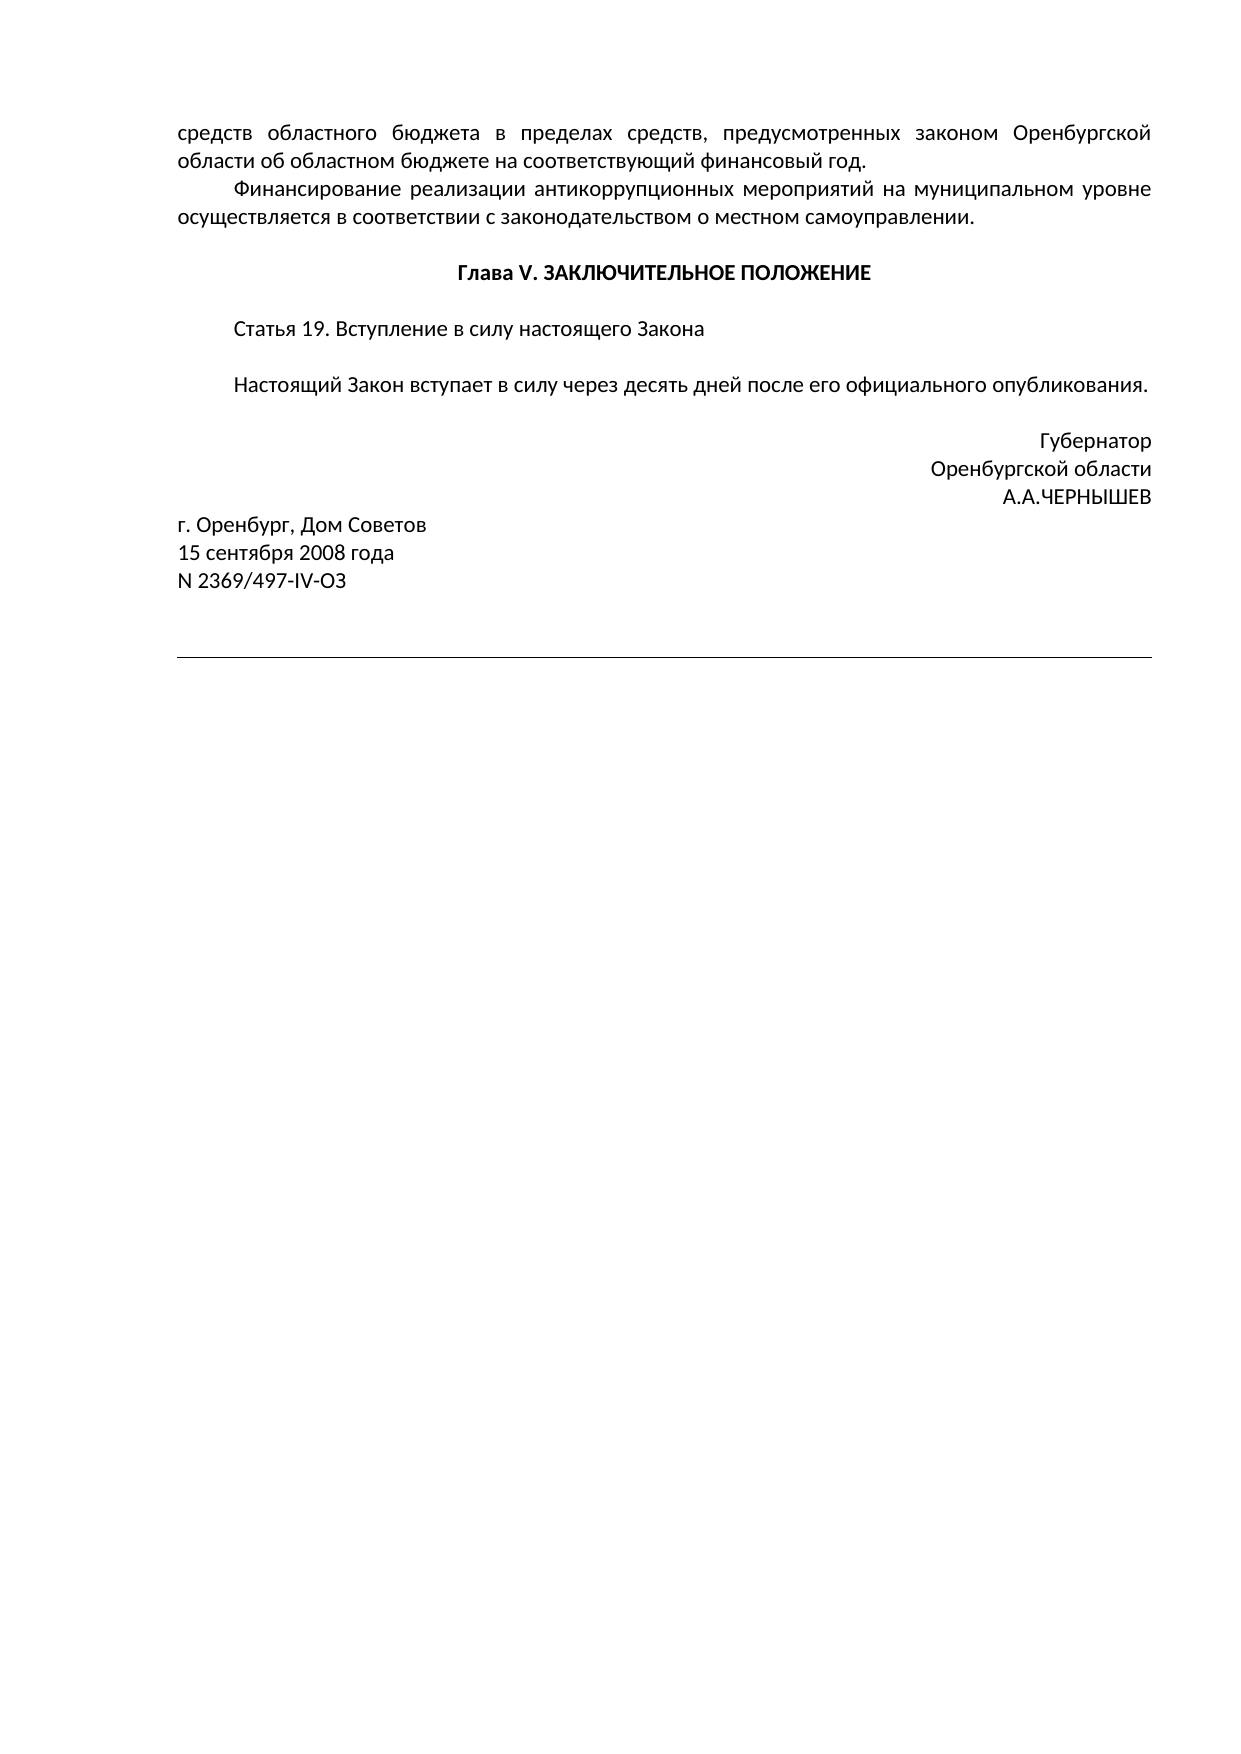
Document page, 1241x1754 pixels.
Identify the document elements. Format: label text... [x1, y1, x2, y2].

text г. Оренбург, Дом Советов [177, 510, 1152, 538]
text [177, 118, 1152, 174]
text Финансирование реализации антикоррупционных мероприятий на муниципальном уровне осуществляется в соответствии с законодательством о местном самоуправлении. [177, 174, 1152, 230]
text Глава V. ЗАКЛЮЧИТЕЛЬНОЕ ПОЛОЖЕНИЕ [177, 258, 1152, 286]
text Оренбургской области [177, 454, 1152, 482]
text N 2369/497-IV-ОЗ [177, 566, 1152, 594]
text Губернатор [177, 426, 1152, 454]
text А.А.ЧЕРНЫШЕВ [177, 482, 1152, 510]
text 15 сентября 2008 года [177, 538, 1152, 566]
text Настоящий Закон вступает в силу через десять дней после его официального опубликования. [177, 370, 1152, 398]
text Статья 19. Вступление в силу настоящего Закона [177, 314, 1152, 342]
